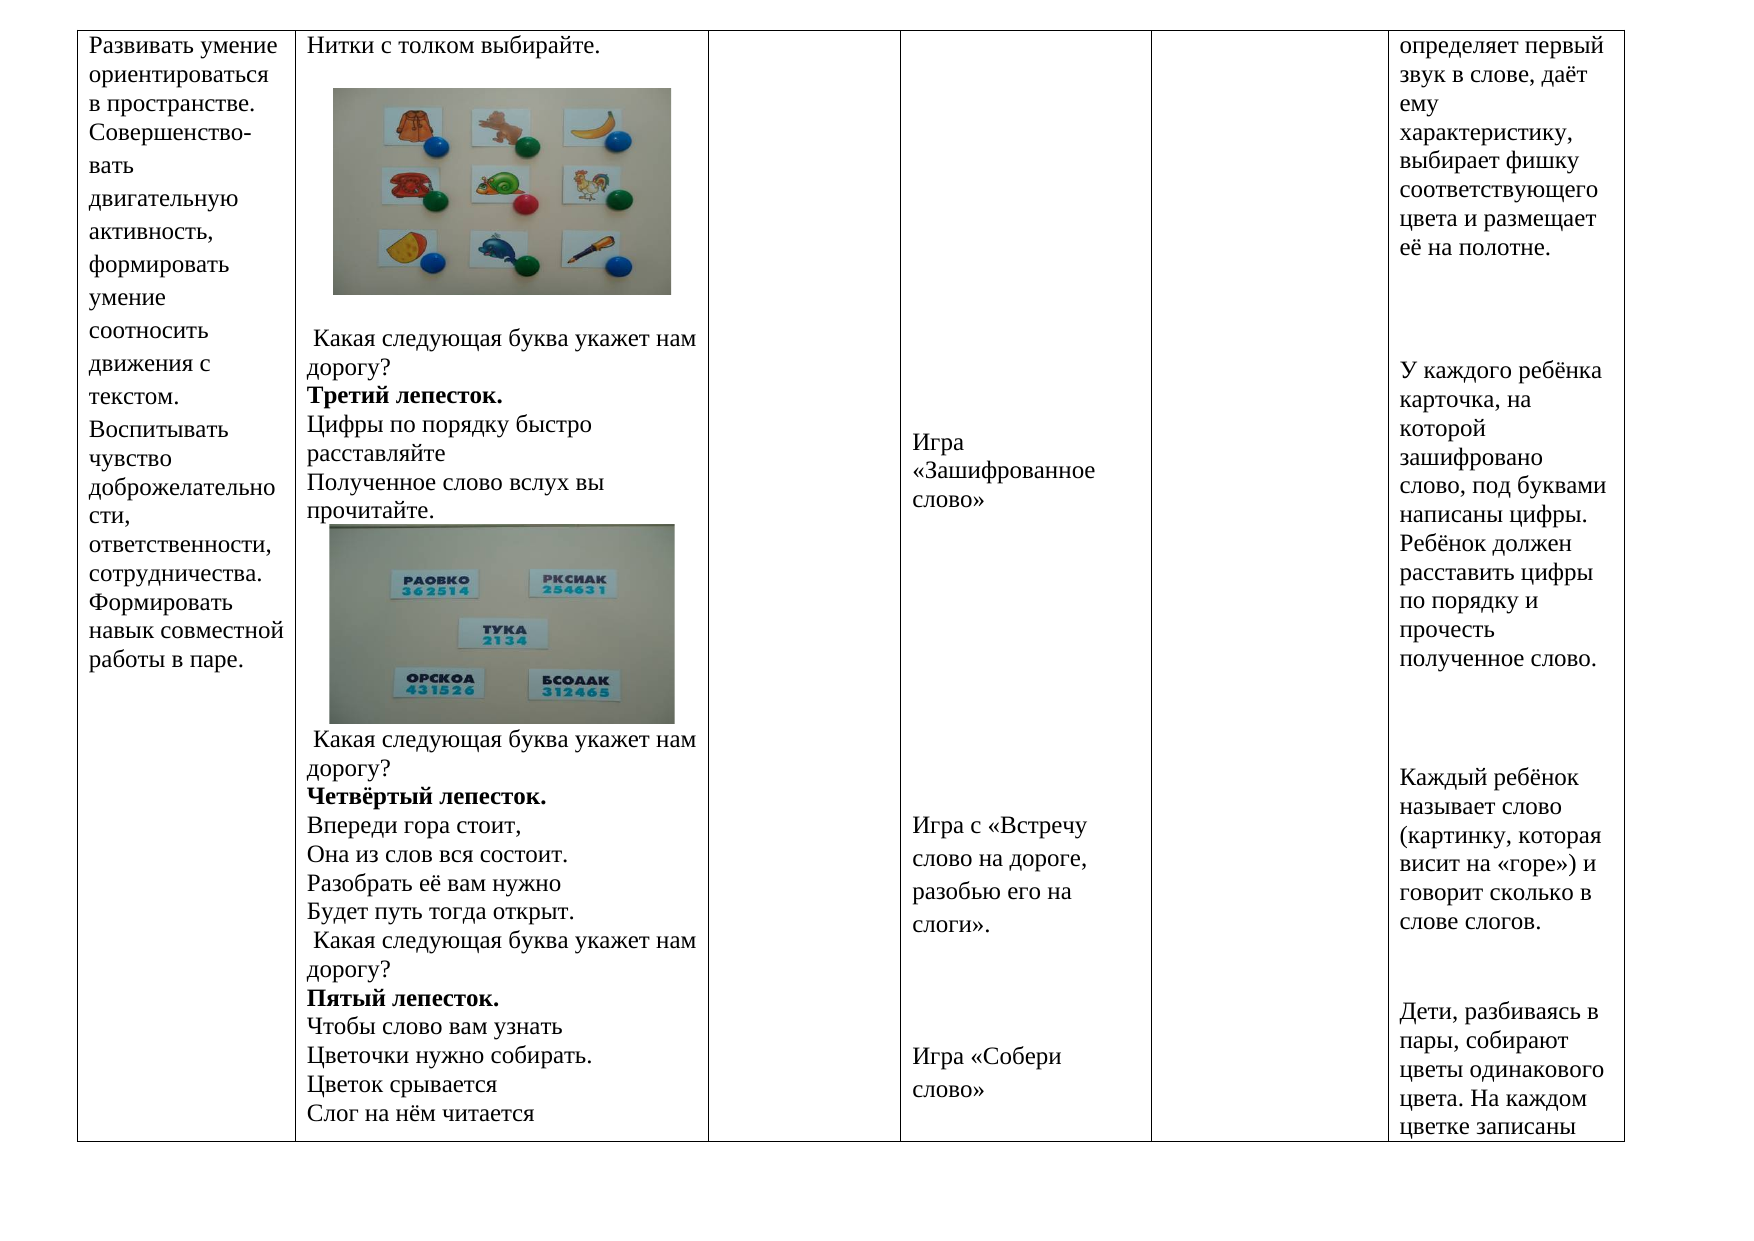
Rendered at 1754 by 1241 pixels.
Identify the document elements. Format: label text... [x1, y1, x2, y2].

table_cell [901, 31, 1151, 1141]
picture [333, 88, 672, 295]
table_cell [709, 31, 900, 1141]
picture [329, 524, 675, 724]
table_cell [1389, 31, 1624, 1141]
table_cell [78, 31, 295, 1141]
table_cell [1152, 31, 1388, 1141]
